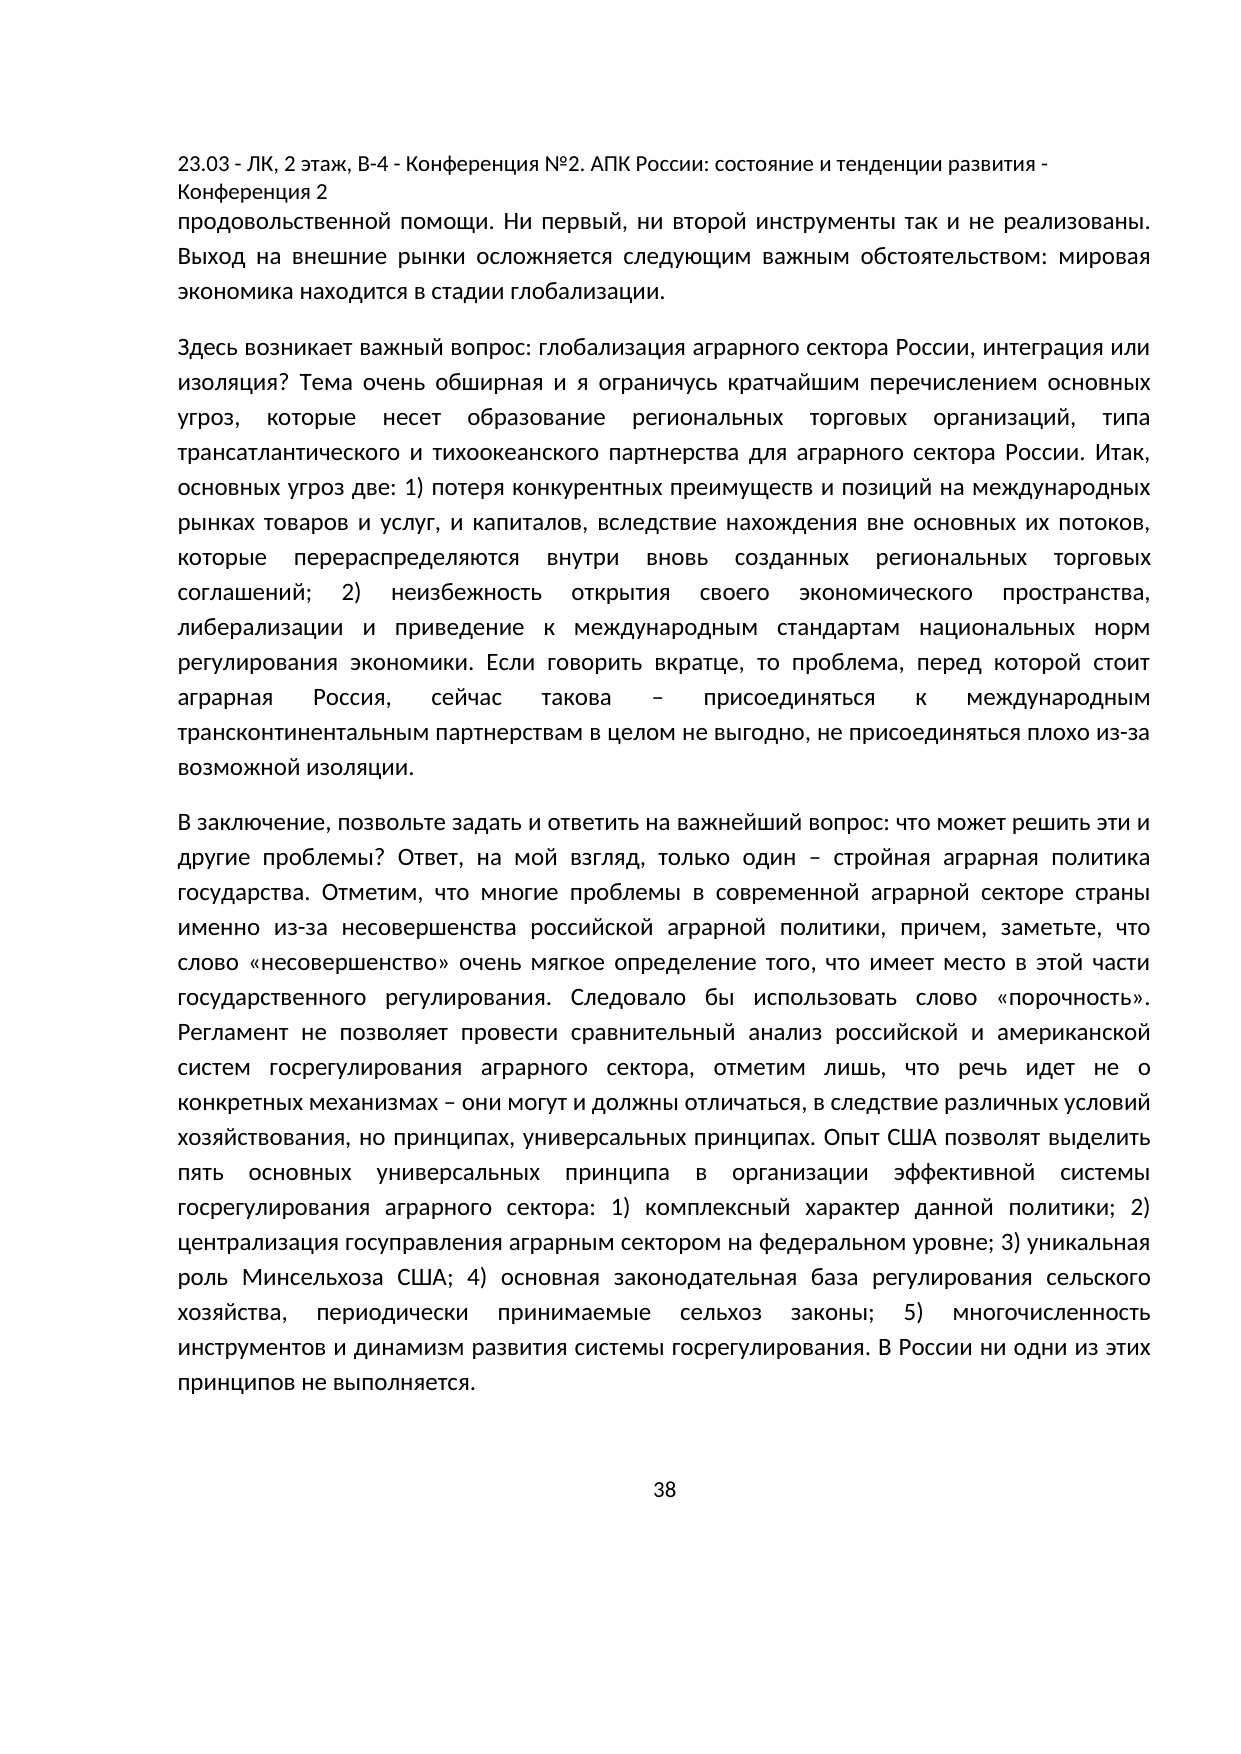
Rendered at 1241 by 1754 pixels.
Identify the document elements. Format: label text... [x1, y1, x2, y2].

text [177, 205, 1152, 305]
text В заключение, позвольте задать и ответить на важнейший вопрос: что может решить эти и другие проблемы? Ответ, на мой взгляд, только один – стройная аграрная политика государства. Отметим, что многие проблемы в современной аграрной секторе страны именно из-за несовершенства российской аграрной политики, причем, заметьте, что слово «несовершенство» очень мягкое определение того, что имеет место в этой части государственного регулирования. Следовало бы использовать слово «порочность». Регламент не позволяет провести сравнительный анализ российской и американской систем госрегулирования аграрного сектора, отметим лишь, что речь идет не о конкретных механизмах – они могут и должны отличаться, в следствие различных условий хозяйствования, но принципах, универсальных принципах. Опыт США позволят выделить пять основных универсальных принципа в организации эффективной системы госрегулирования аграрного сектора: 1) комплексный характер данной политики; 2) централизация госуправления аграрным сектором на федеральном уровне; 3) уникальная роль Минсельхоза США; 4) основная законодательная база регулирования сельского хозяйства, периодически принимаемые сельхоз законы; 5) многочисленность инструментов и динамизм развития системы госрегулирования. В России ни одни из этих принципов не выполняется. [177, 806, 1152, 1397]
text Здесь возникает важный вопрос: глобализация аграрного сектора России, интеграция или изоляция? Тема очень обширная и я ограничусь кратчайшим перечислением основных угроз, которые несет образование региональных торговых организаций, типа трансатлантического и тихоокеанского партнерства для аграрного сектора России. Итак, основных угроз две: 1) потеря конкурентных преимуществ и позиций на международных рынках товаров и услуг, и капиталов, вследствие нахождения вне основных их потоков, которые перераспределяются внутри вновь созданных региональных торговых соглашений; 2) неизбежность открытия своего экономического пространства, либерализации и приведение к международным стандартам национальных норм регулирования экономики. Если говорить вкратце, то проблема, перед которой стоит аграрная Россия, сейчас такова – присоединяться к международным трансконтинентальным партнерствам в целом не выгодно, не присоединяться плохо из-за возможной изоляции. [177, 331, 1152, 781]
